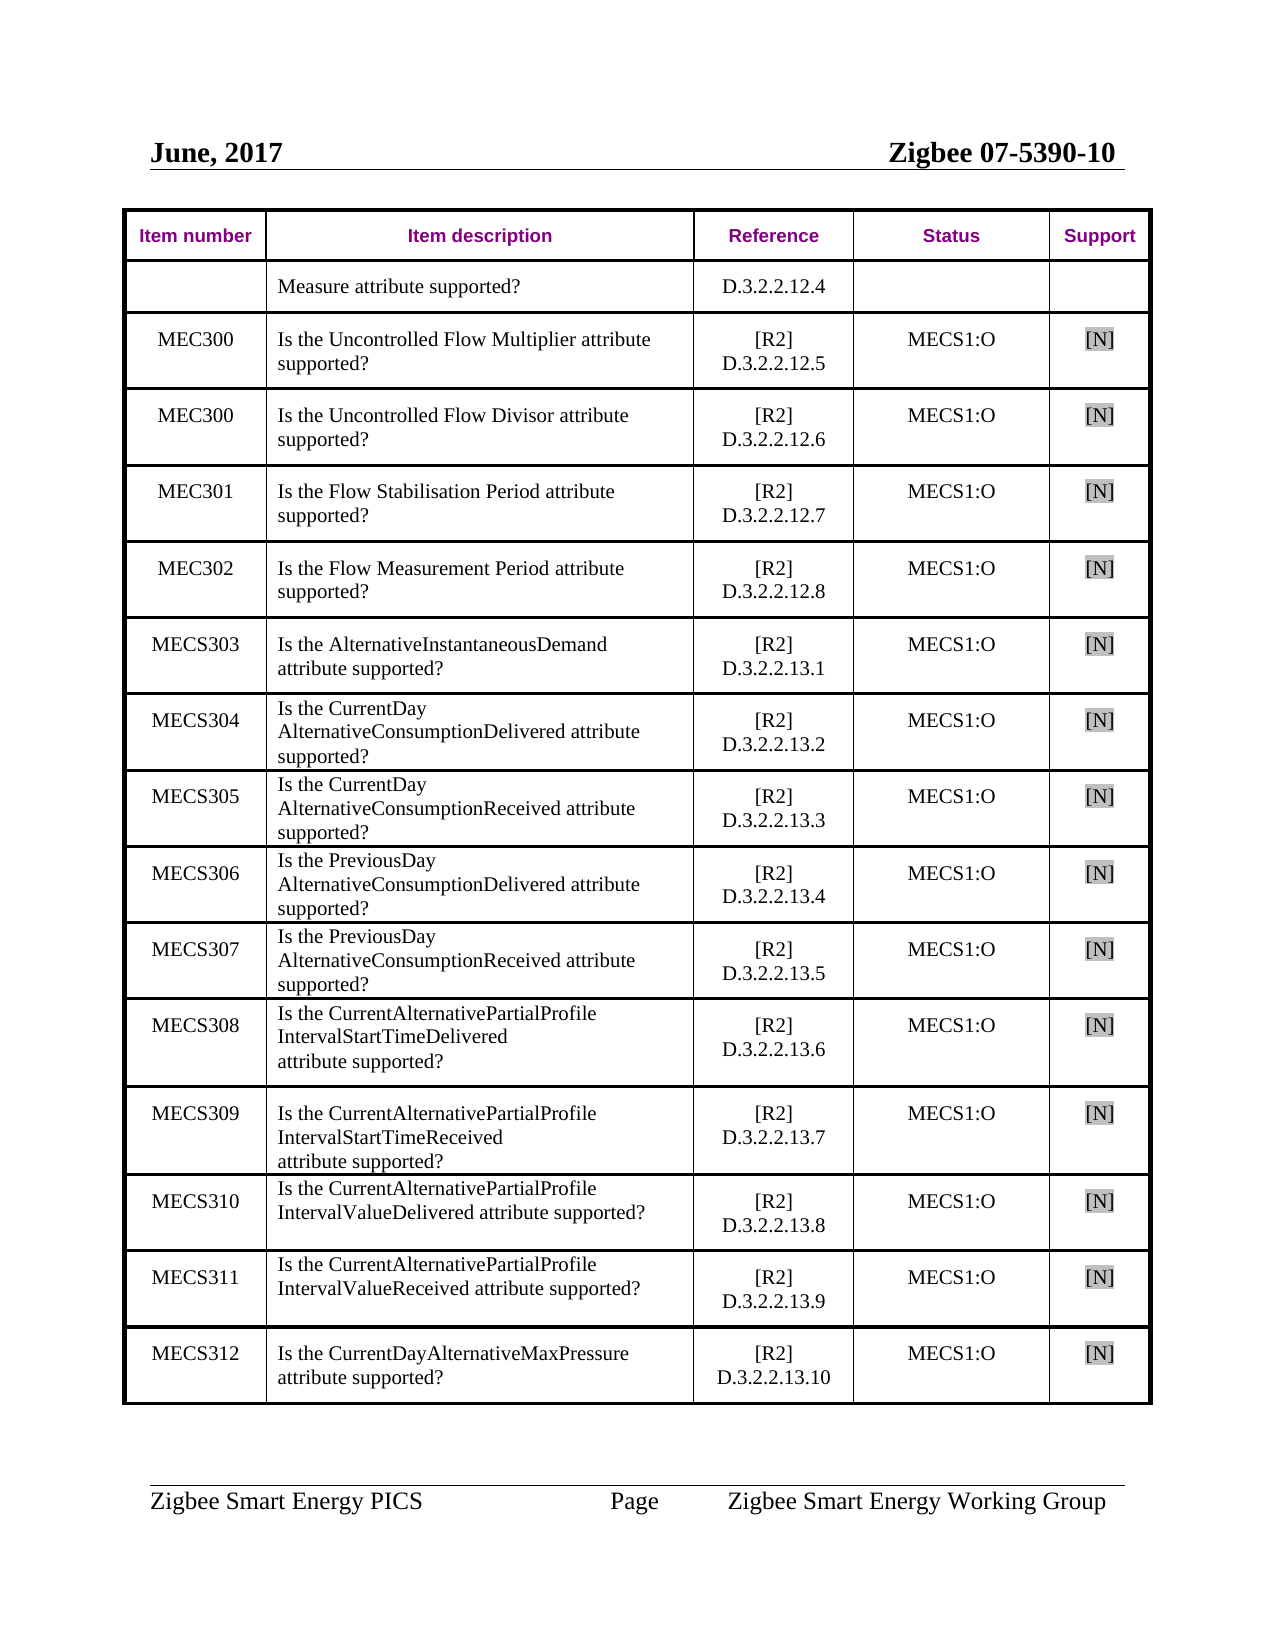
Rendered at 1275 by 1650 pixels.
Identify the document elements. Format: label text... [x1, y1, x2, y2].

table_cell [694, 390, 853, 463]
table_header Reference [695, 212, 853, 259]
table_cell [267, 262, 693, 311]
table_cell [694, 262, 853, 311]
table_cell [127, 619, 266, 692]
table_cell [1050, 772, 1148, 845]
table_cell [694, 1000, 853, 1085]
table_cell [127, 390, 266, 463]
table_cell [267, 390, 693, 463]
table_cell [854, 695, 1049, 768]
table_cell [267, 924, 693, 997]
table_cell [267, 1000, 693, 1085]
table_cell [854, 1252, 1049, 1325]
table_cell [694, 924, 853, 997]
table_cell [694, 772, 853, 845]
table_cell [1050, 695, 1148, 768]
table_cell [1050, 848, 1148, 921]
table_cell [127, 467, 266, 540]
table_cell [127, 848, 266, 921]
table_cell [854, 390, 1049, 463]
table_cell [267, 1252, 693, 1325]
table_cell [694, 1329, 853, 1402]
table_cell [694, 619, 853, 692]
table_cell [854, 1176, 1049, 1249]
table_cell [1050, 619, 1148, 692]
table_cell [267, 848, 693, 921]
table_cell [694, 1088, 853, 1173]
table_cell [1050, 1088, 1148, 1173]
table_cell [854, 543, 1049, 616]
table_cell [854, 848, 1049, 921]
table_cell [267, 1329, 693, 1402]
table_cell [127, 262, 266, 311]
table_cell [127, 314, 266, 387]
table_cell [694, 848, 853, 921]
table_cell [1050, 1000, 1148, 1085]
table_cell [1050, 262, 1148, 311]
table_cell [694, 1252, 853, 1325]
table_header Status [854, 212, 1049, 259]
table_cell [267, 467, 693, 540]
table_header Item number [127, 212, 265, 259]
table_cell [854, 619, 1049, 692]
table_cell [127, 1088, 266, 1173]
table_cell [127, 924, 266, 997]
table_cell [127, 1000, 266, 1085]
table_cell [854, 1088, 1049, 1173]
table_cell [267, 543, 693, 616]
table_header Support [1050, 212, 1148, 259]
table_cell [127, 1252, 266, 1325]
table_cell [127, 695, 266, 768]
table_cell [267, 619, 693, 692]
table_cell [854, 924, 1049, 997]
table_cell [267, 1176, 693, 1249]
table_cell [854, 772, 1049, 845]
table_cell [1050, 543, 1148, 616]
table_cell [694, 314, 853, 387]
table_header Item description [267, 212, 693, 259]
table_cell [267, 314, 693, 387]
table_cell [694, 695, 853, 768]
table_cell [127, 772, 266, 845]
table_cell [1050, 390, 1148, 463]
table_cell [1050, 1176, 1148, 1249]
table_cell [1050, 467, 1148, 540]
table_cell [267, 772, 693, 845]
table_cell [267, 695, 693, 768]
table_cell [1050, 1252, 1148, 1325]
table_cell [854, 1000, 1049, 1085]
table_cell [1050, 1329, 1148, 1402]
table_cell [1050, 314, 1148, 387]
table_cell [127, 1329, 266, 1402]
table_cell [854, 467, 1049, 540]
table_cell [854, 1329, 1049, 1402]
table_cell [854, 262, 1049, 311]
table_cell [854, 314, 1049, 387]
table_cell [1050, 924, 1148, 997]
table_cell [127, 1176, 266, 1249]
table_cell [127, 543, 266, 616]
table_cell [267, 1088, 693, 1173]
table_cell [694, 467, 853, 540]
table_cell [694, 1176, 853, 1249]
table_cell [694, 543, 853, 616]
